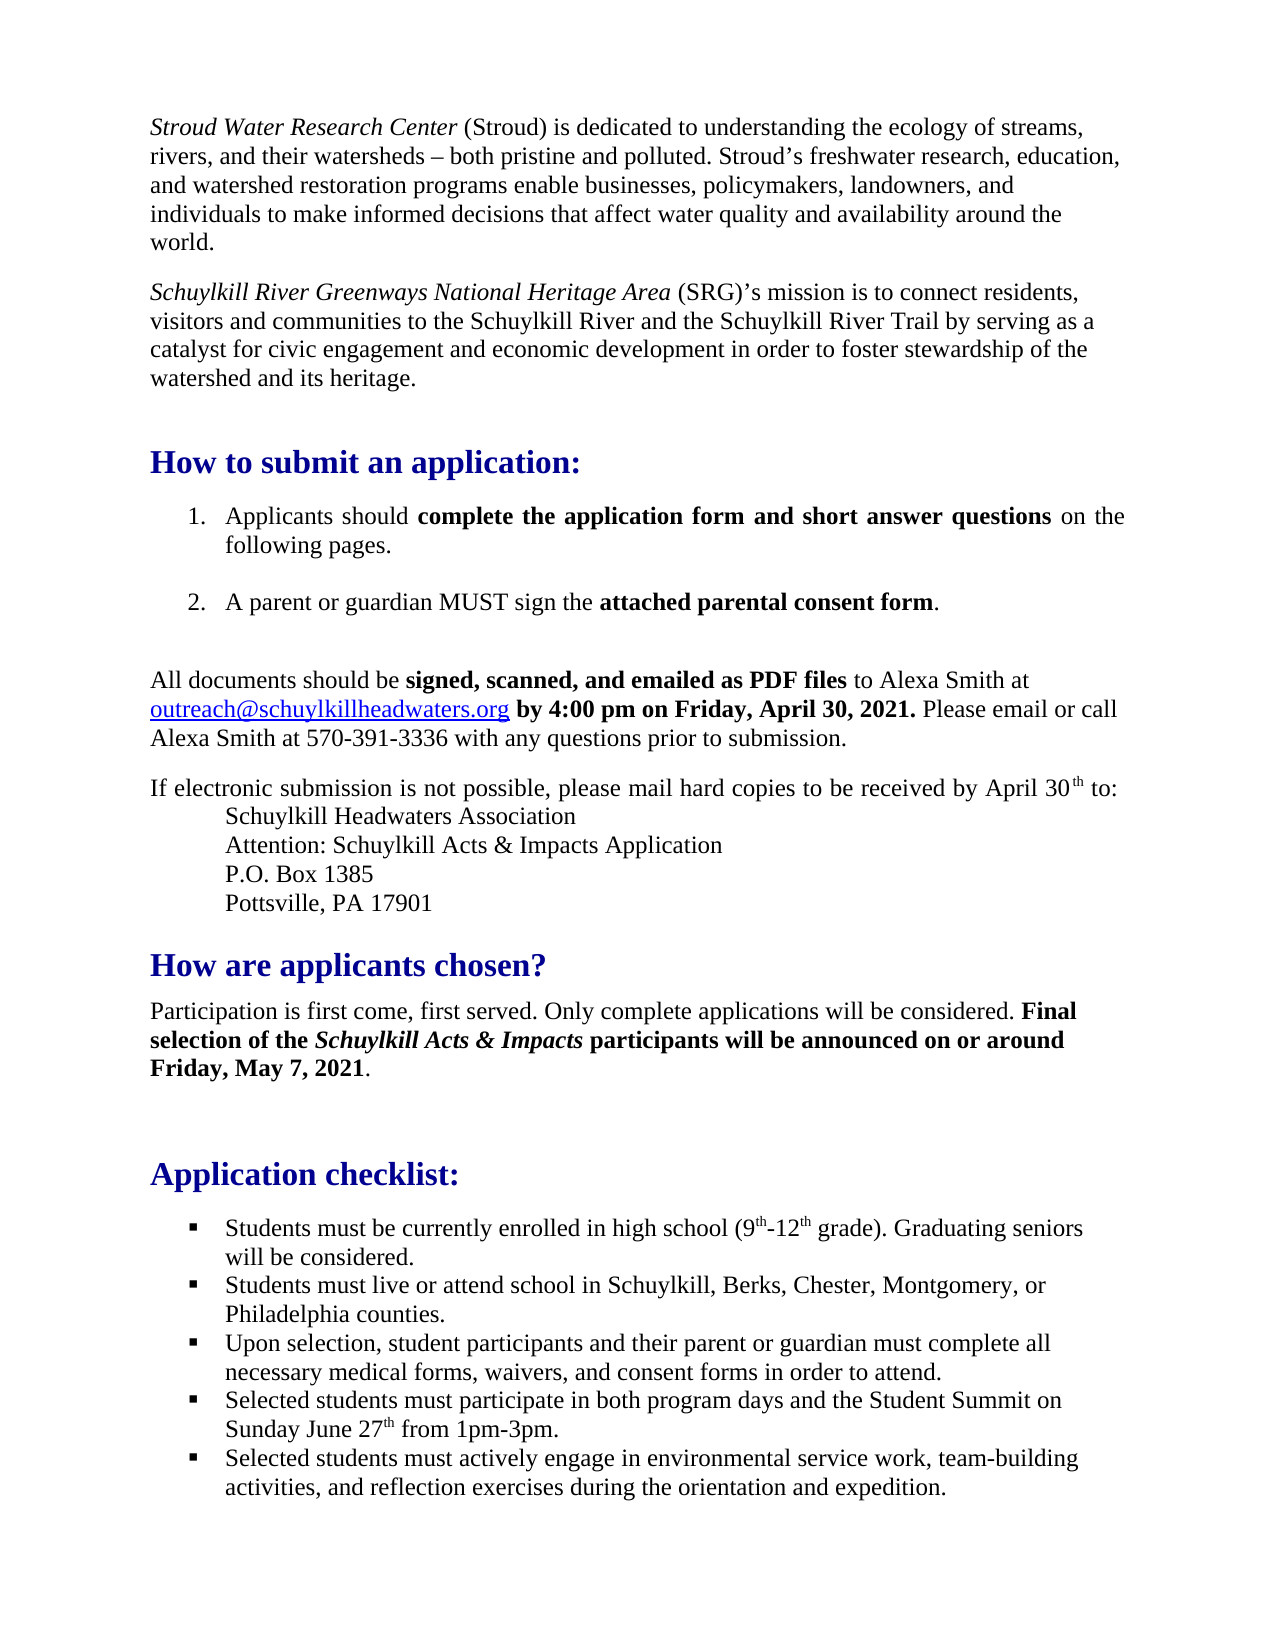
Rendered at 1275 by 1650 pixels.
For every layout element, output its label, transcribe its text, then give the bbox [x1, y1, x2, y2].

text P.O. Box 1385 [225, 859, 1125, 888]
list Upon selection, student participants and their parent or guardian must complete all necessary medical forms, waivers, and consent forms in order to attend. [187, 1328, 1125, 1386]
text Stroud Water Research Center (Stroud) is dedicated to understanding the ecology of streams, rivers, and their watersheds – both pristine and polluted. Stroud’s freshwater research, education, and watershed restoration programs enable businesses, policymakers, landowners, and individuals to make informed decisions that affect water quality and availability around the world. [150, 112, 1125, 256]
text Application checklist: [150, 1154, 1125, 1192]
list Students must live or attend school in Schuylkill, Berks, Chester, Montgomery, or Philadelphia counties. [187, 1271, 1125, 1328]
text Attention: Schuylkill Acts & Impacts Application [150, 830, 1125, 859]
text Participation is first come, first served. Only complete applications will be considered. Final selection of the Schuylkill Acts & Impacts participants will be announced on or around Friday, May 7, 2021. [150, 996, 1125, 1082]
text How are applicants chosen? [150, 945, 1125, 983]
list Students must be currently enrolled in high school (9th-12th grade). Graduating seniors will be considered. [187, 1213, 1125, 1271]
text All documents should be signed, scanned, and emailed as PDF files to Alexa Smith at outreach@schuylkillheadwaters.org by 4:00 pm on Friday, April 30, 2021. Please email or call Alexa Smith at 570-391-3336 with any questions prior to submission. [150, 666, 1125, 752]
text If electronic submission is not possible, please mail hard copies to be received by April 30th to: Schuylkill Headwaters Association [150, 773, 1125, 830]
list Selected students must actively engage in environmental service work, team-building activities, and reflection exercises during the orientation and expedition. [187, 1443, 1125, 1501]
list Applicants should complete the application form and short answer questions on the following pages. [187, 501, 1125, 558]
text How to submit an application: [150, 442, 1125, 480]
list A parent or guardian MUST sign the attached parental consent form. [187, 587, 1125, 616]
text Schuylkill River Greenways National Heritage Area (SRG)’s mission is to connect residents, visitors and communities to the Schuylkill River and the Schuylkill River Trail by serving as a catalyst for civic engagement and economic development in order to foster stewardship of the watershed and its heritage. [150, 277, 1125, 392]
text Pottsville, PA 17901 [225, 888, 1125, 916]
list Selected students must participate in both program days and the Student Summit on Sunday June 27th from 1pm-3pm. [187, 1386, 1125, 1443]
